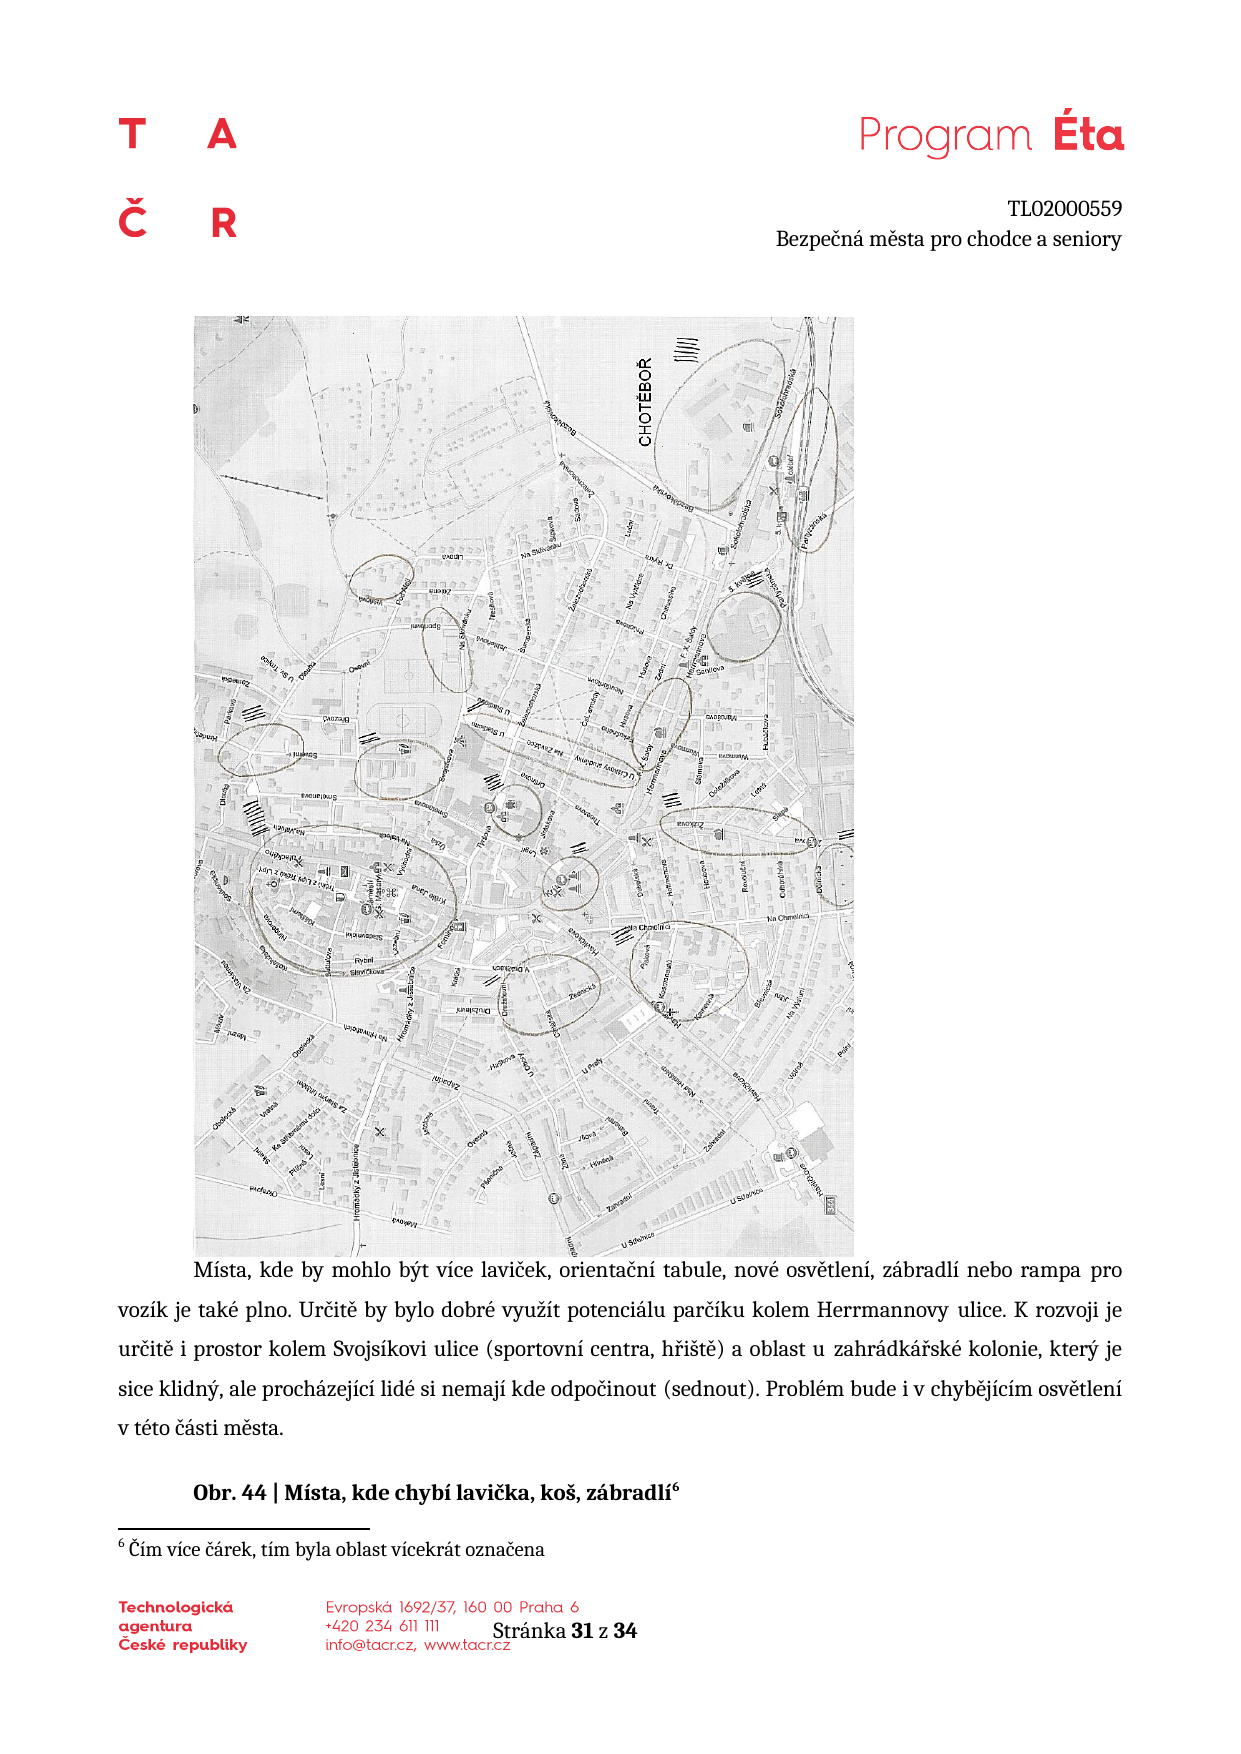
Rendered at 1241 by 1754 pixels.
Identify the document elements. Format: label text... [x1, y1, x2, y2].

picture [0, 0, 237, 237]
picture [0, 1594, 591, 1722]
picture [849, 97, 1133, 167]
text Místa, kde by mohlo být více laviček, orientační tabule, nové osvětlení, zábradlí nebo rampa pro vozík je také plno. Určitě by bylo dobré využít potenciálu parčíku kolem Herrmannovy ulice. K rozvoji je určitě i prostor kolem Svojsíkovi ulice (sportovní centra, hřiště) a oblast u zahrádkářské kolonie, který je sice klidný, ale procházející lidé si nemají kde odpočinout (sednout). Problém bude i v chybějícím osvětlení v této části města. [118, 1257, 1122, 1441]
picture [193, 316, 854, 1257]
text Obr. 44 | Místa, kde chybí lavička, koš, zábradlí [193, 1479, 1122, 1506]
